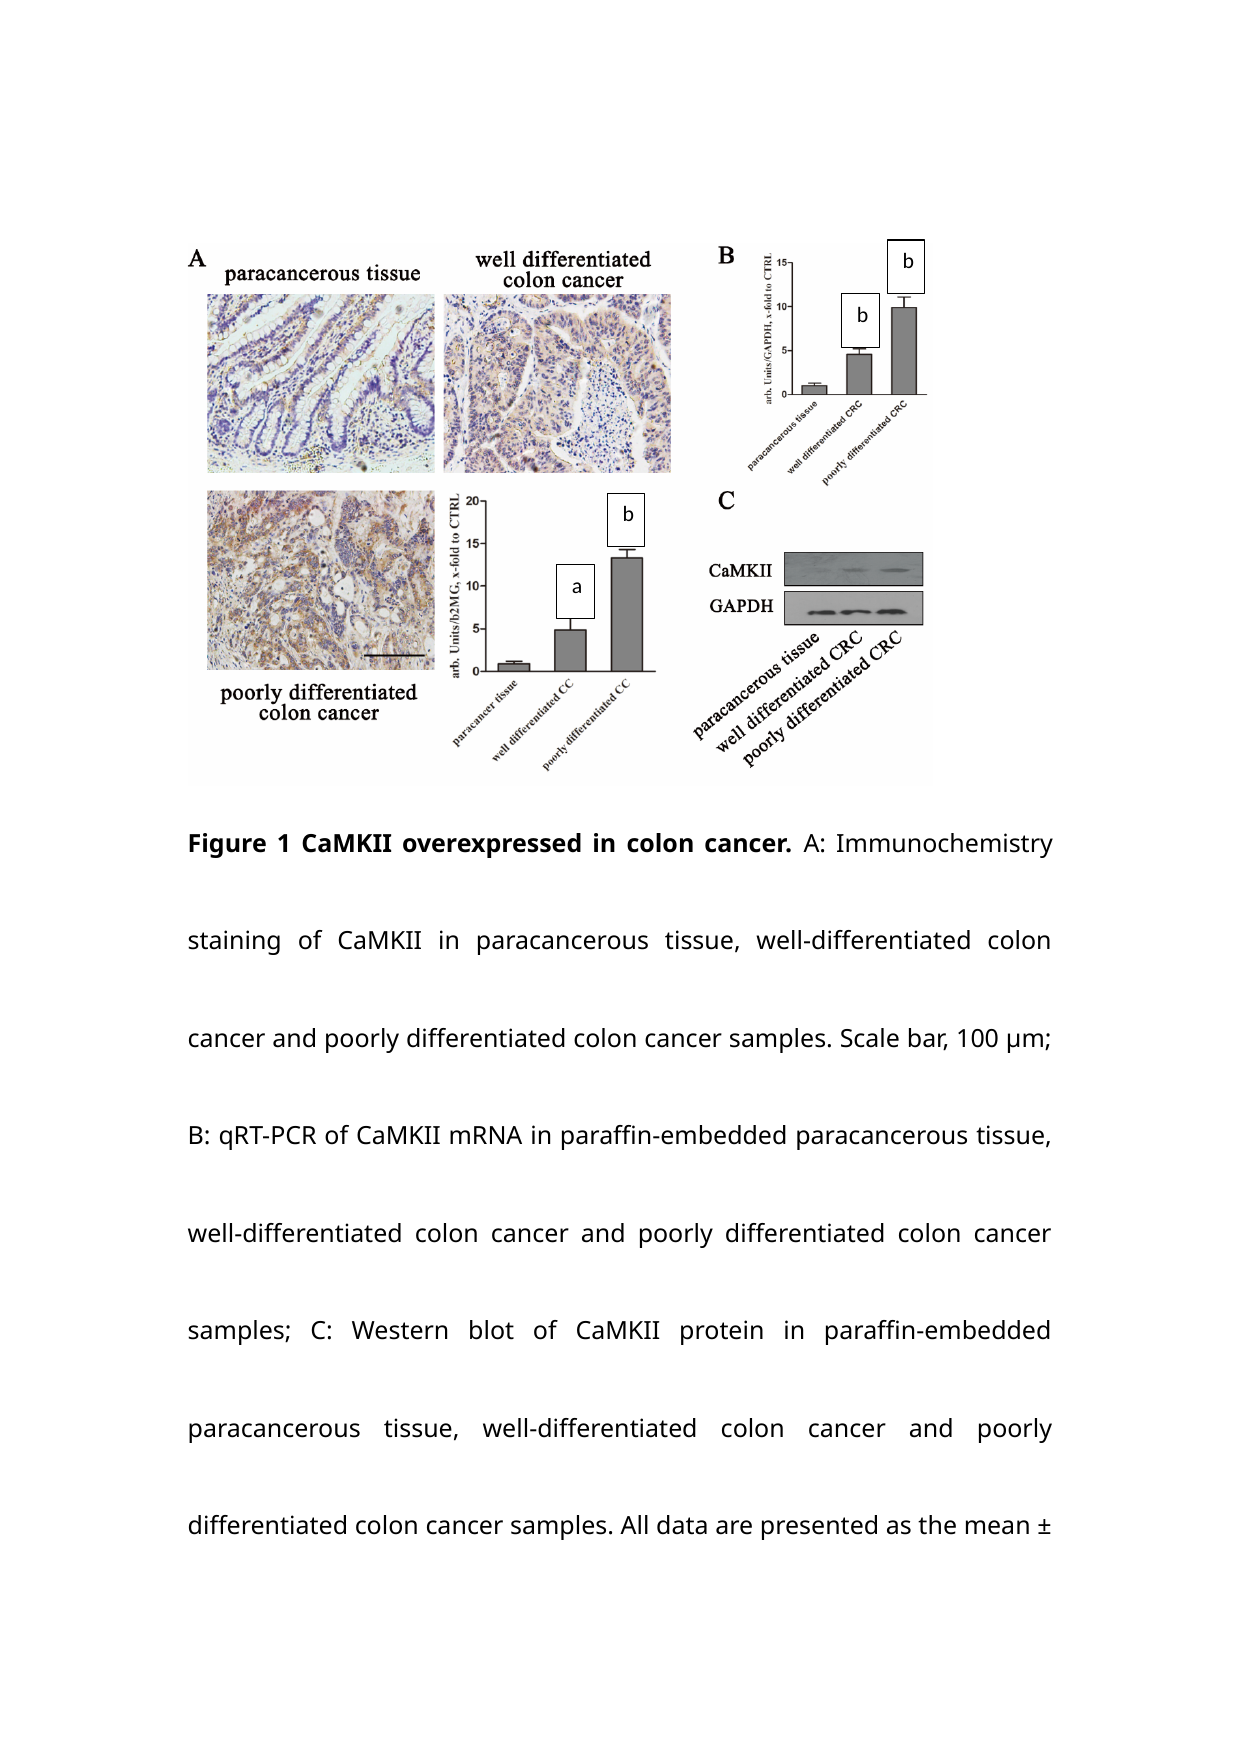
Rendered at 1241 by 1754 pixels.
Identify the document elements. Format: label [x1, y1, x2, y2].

text [187, 810, 1053, 1557]
picture [187, 243, 933, 786]
